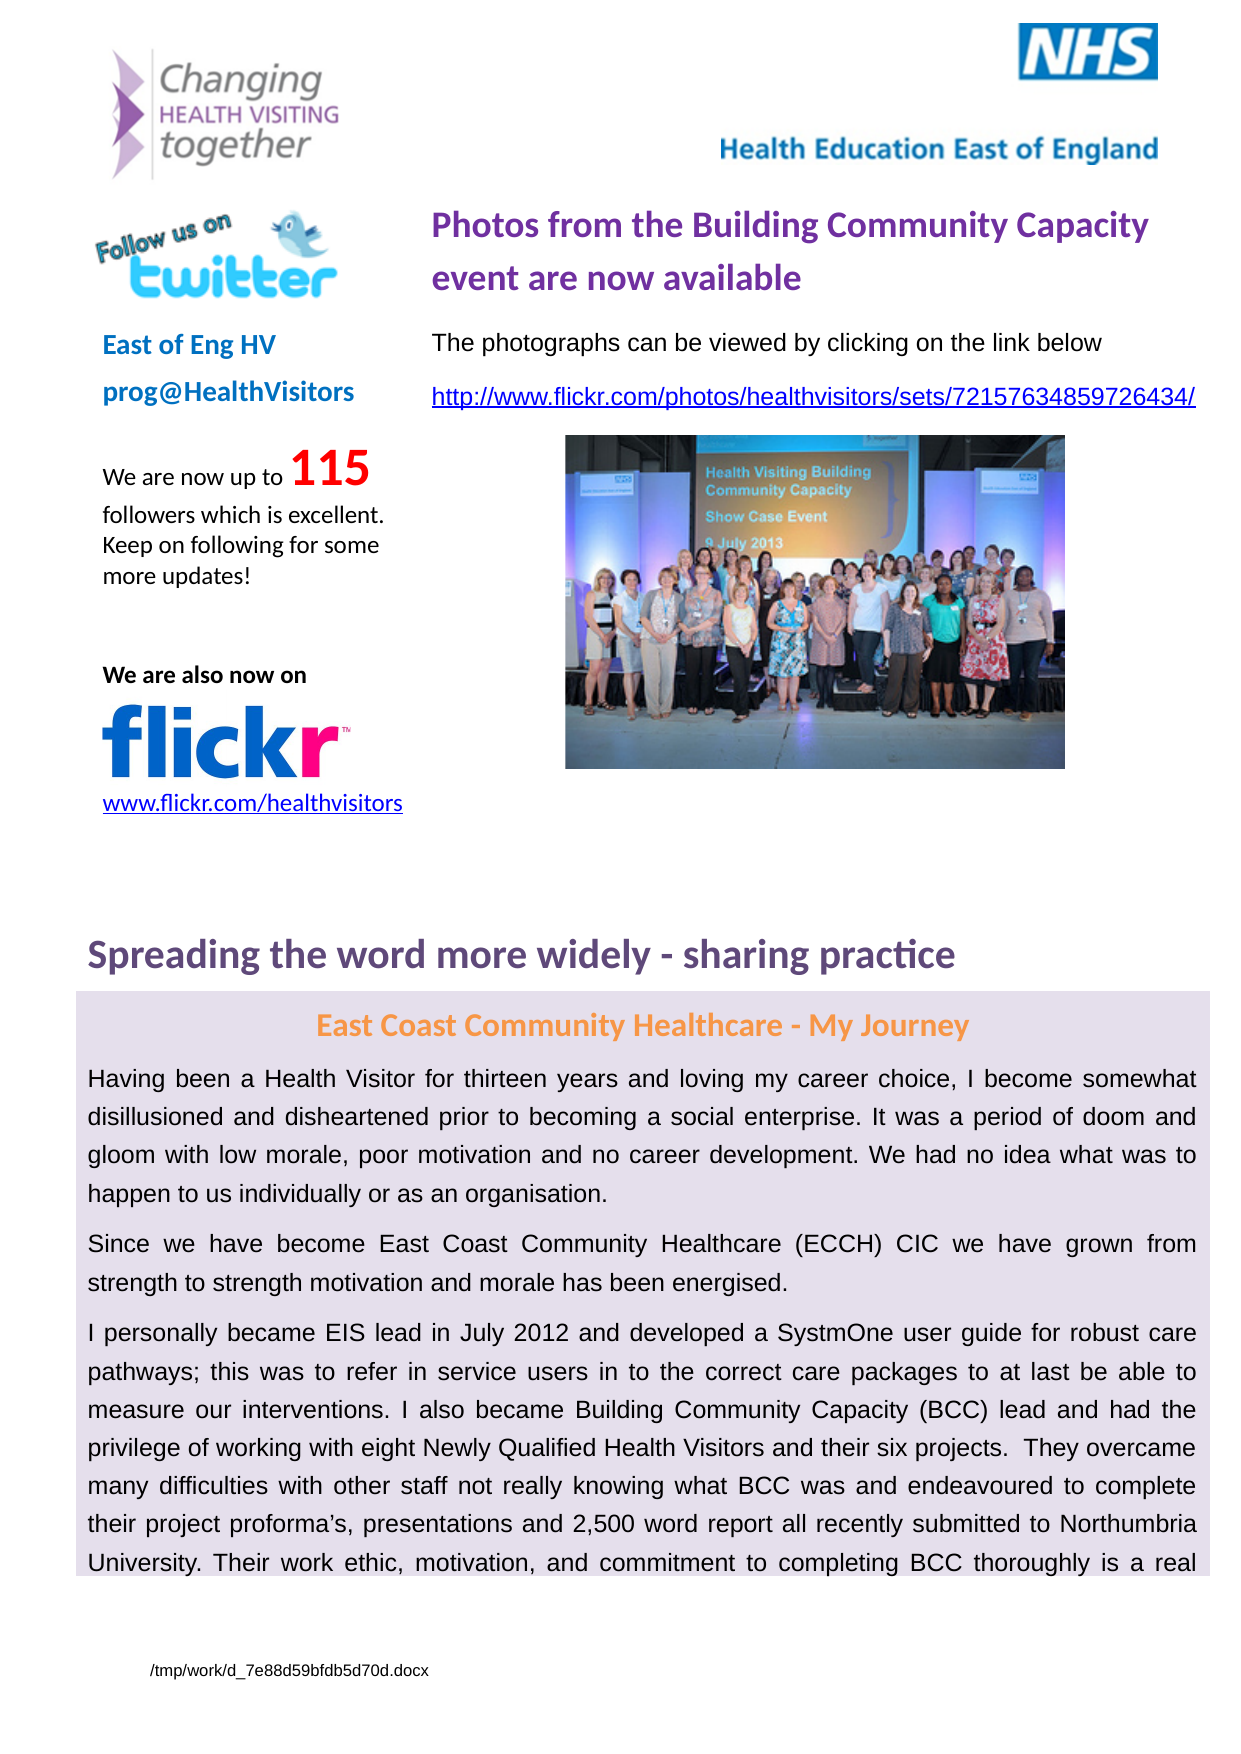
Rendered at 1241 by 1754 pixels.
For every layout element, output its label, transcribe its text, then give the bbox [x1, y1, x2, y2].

picture [102, 689, 351, 787]
picture [86, 23, 364, 201]
table_cell Spreading the word more widely - sharing practice [76, 864, 1210, 991]
picture [565, 435, 1065, 769]
table_cell Photos from the Building Community Capacity event are now available The photographs can be viewed by clicking on the link below http://www.flickr.com/photos/healthvisitors/sets/72157634859726434/ [420, 201, 1210, 864]
picture [721, 23, 1158, 165]
table_cell East of Eng HV prog@HealthVisitors We are now up to 115 followers which is excellent. Keep on following for some more updates! We are also now on www.flickr.com/healthvisitors [76, 201, 420, 864]
table_cell East Coast Community Healthcare - My Journey [76, 991, 1210, 1064]
